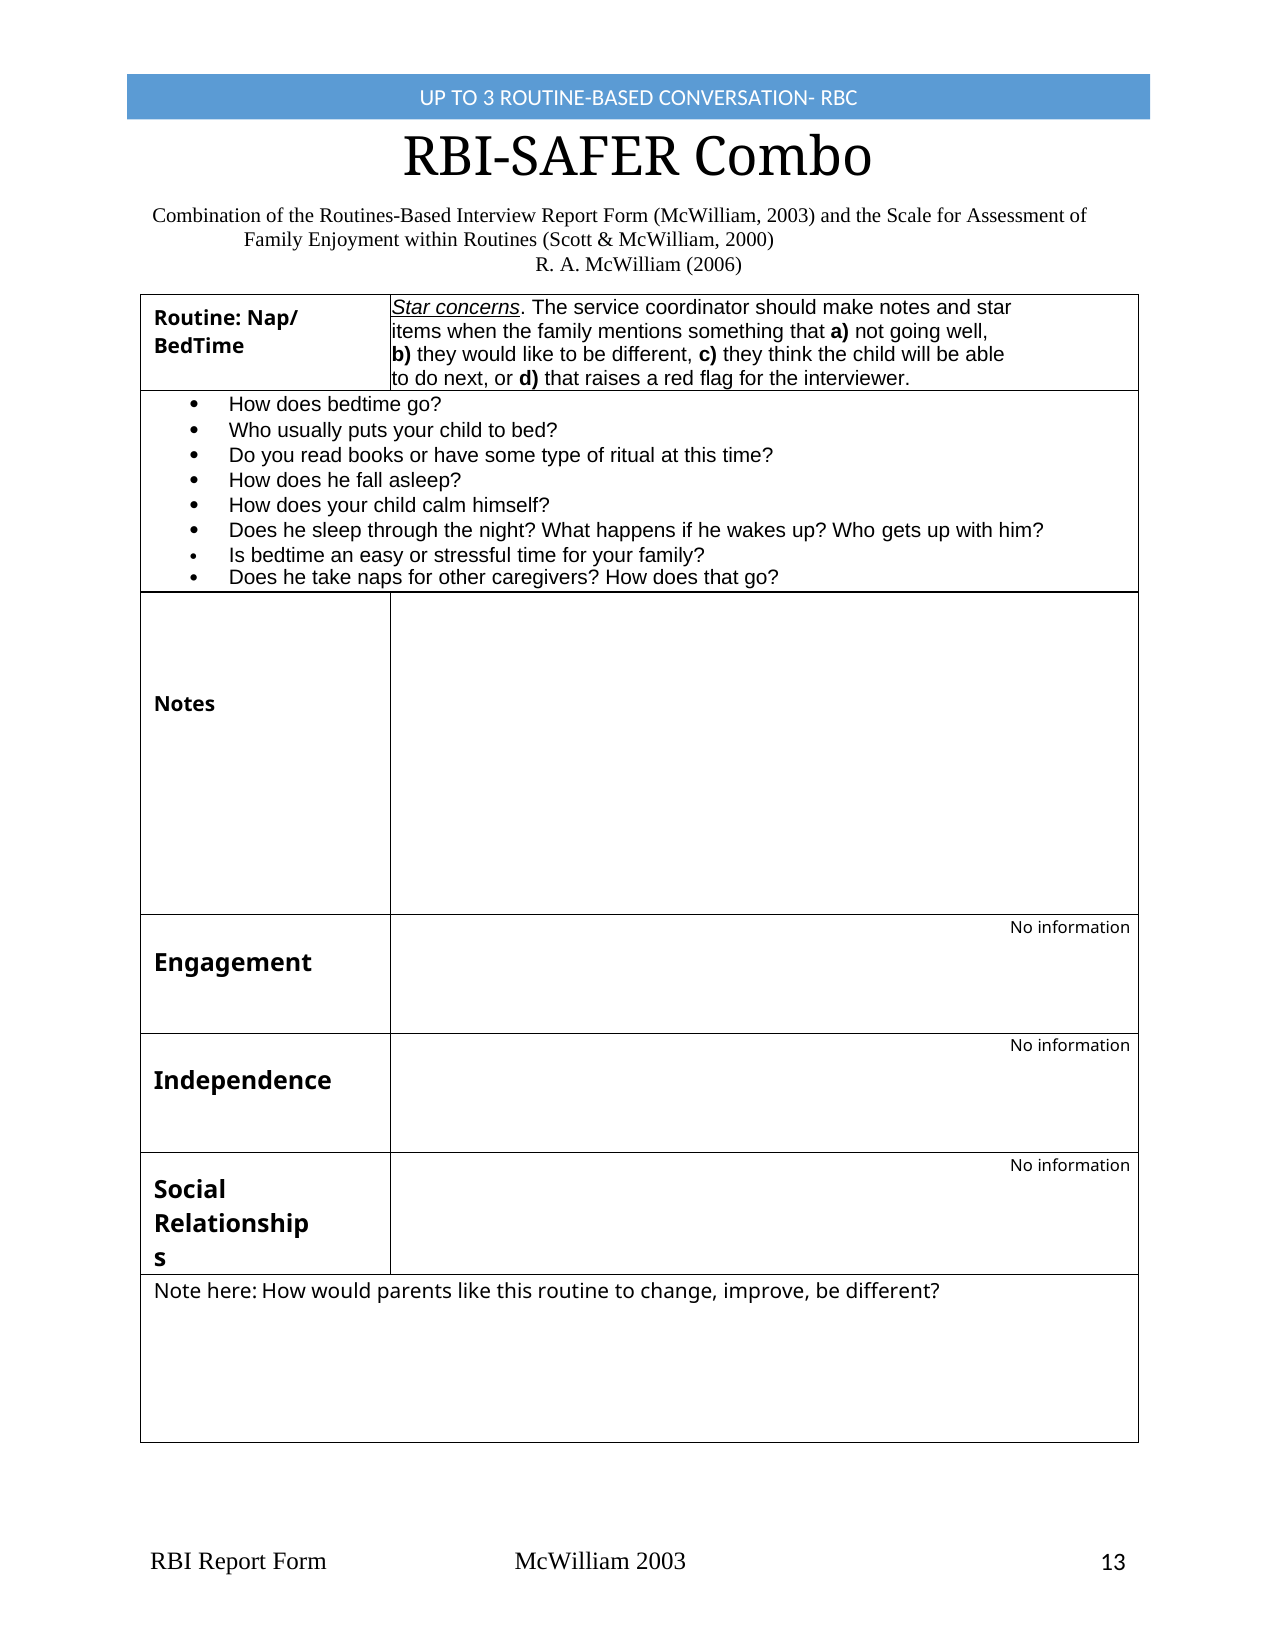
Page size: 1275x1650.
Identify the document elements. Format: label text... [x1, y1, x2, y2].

table_cell No information [391, 1153, 1138, 1274]
table_cell [391, 593, 1138, 914]
text Combination of the Routines-Based Interview Report Form (McWilliam, 2003) and the Scale for Assessment of Family Enjoyment within Routines (Scott & McWilliam, 2000) [152, 203, 1090, 251]
table_header Star concerns. The service coordinator should make notes and star items when the family mentions something that a) not going well, b) they would like to be different, c) they think the child will be able to do next, or d) that raises a red flag for the interviewer. [391, 295, 1138, 390]
table_cell Engagement [141, 915, 390, 1032]
table_cell Note here: How would parents like this routine to change, improve, be different? [141, 1275, 1138, 1442]
table_cell How does bedtime go? Who usually puts your child to bed? Do you read books or have some type of ritual at this time? How does he fall asleep? How does your child calm himself? Does he sleep through the night? What happens if he wakes up? Who gets up with him? Is bedtime an easy or stressful time for your family? Does he take naps for other caregivers? How does that go? [141, 391, 1138, 591]
table_cell No information [391, 1034, 1138, 1152]
subtitle RBI-SAFER Combo [326, 119, 950, 190]
table_cell No information [391, 915, 1138, 1032]
table_cell Notes [141, 593, 390, 914]
table_header Routine: Nap/ BedTime [141, 295, 390, 390]
table_cell Social Relationships [141, 1153, 390, 1274]
text R. A. McWilliam (2006) [535, 251, 1189, 276]
table_cell Independence [141, 1034, 390, 1152]
